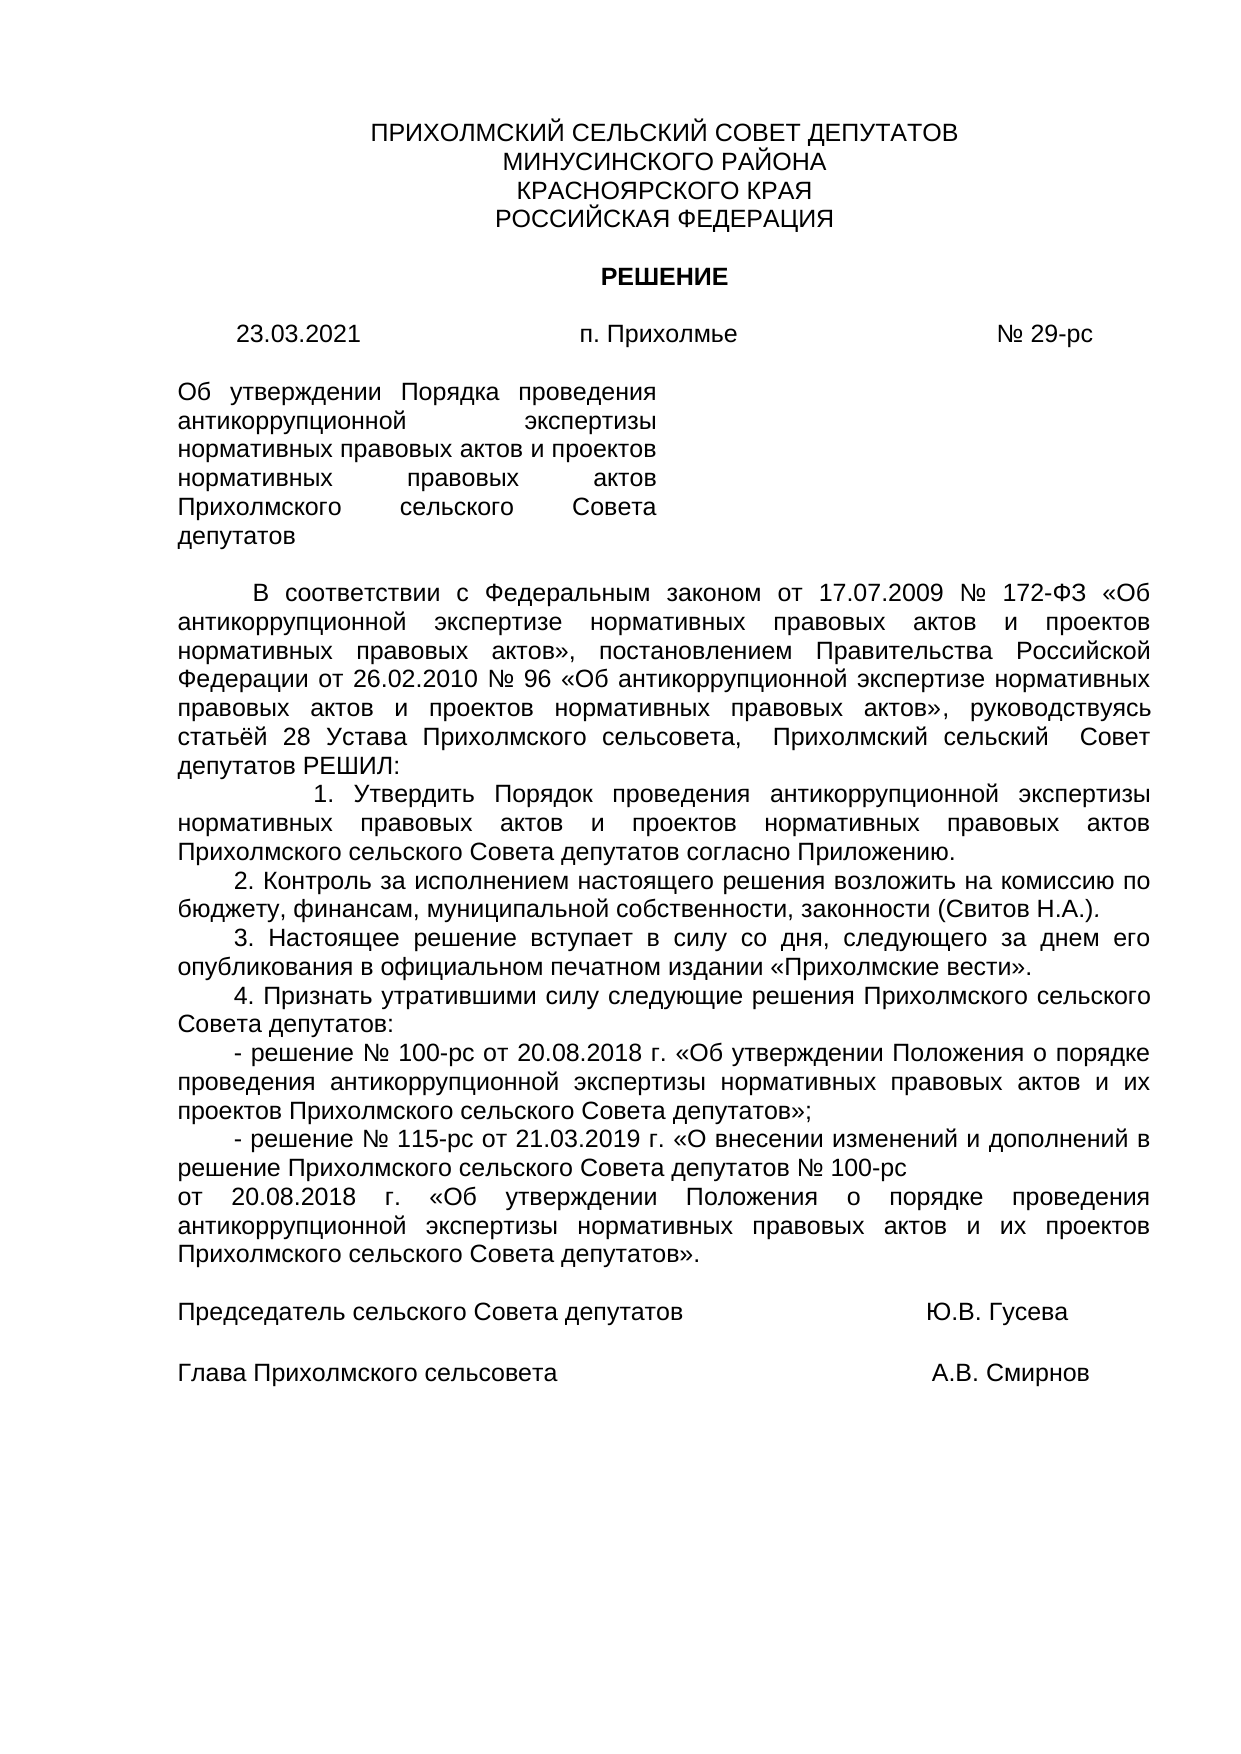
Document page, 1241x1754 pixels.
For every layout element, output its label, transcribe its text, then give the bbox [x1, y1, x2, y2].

text - решение № 100-рс от 20.08.2018 г. «Об утверждении Положения о порядке проведения антикоррупционной экспертизы нормативных правовых актов и их проектов Прихолмского сельского Совета депутатов»; [177, 1038, 1152, 1124]
text Председатель сельского Совета депутатов Ю.В. Гусева [177, 1297, 1152, 1326]
text 4. Признать утратившими силу следующие решения Прихолмского сельского Совета депутатов: [177, 981, 1152, 1038]
text РЕШЕНИЕ [177, 262, 1152, 291]
text 1. Утвердить Порядок проведения антикоррупционной экспертизы нормативных правовых актов и проектов нормативных правовых актов Прихолмского сельского Совета депутатов согласно Приложению. [177, 779, 1152, 866]
text В соответствии с Федеральным законом от 17.07.2009 № 172-ФЗ «Об антикоррупционной экспертизе нормативных правовых актов и проектов нормативных правовых актов», постановлением Правительства Российской Федерации от 26.02.2010 № 96 «Об антикоррупционной экспертизе нормативных правовых актов и проектов нормативных правовых актов», руководствуясь статьёй 28 Устава Прихолмского сельсовета, Прихолмский сельский Совет депутатов РЕШИЛ: [177, 578, 1152, 779]
text от 20.08.2018 г. «Об утверждении Положения о порядке проведения антикоррупционной экспертизы нормативных правовых актов и их проектов Прихолмского сельского Совета депутатов». [177, 1182, 1152, 1268]
text 3. Настоящее решение вступает в силу со дня, следующего за днем его опубликования в официальном печатном издании «Прихолмские вести». [177, 923, 1152, 981]
text 2. Контроль за исполнением настоящего решения возложить на комиссию по бюджету, финансам, муниципальной собственности, законности (Свитов Н.А.). [177, 866, 1152, 923]
text КРАСНОЯРСКОГО КРАЯ [177, 176, 1152, 204]
text Глава Прихолмского сельсовета А.В. Смирнов [177, 1354, 1152, 1388]
text 23.03.2021 п. Прихолмье № 29-рс [177, 319, 1152, 348]
text МИНУСИНСКОГО РАЙОНА [177, 147, 1152, 176]
text РОССИЙСКАЯ ФЕДЕРАЦИЯ [177, 204, 1152, 233]
text - решение № 115-рс от 21.03.2019 г. «О внесении изменений и дополнений в решение Прихолмского сельского Совета депутатов № 100-рс [177, 1124, 1152, 1182]
text ПРИХОЛМСКИЙ СЕЛЬСКИЙ СОВЕТ ДЕПУТАТОВ [177, 118, 1152, 147]
title Об утверждении Порядка проведения антикоррупционной экспертизы нормативных правовых актов и проектов нормативных правовых актов Прихолмского сельского Совета депутатов [177, 377, 657, 549]
